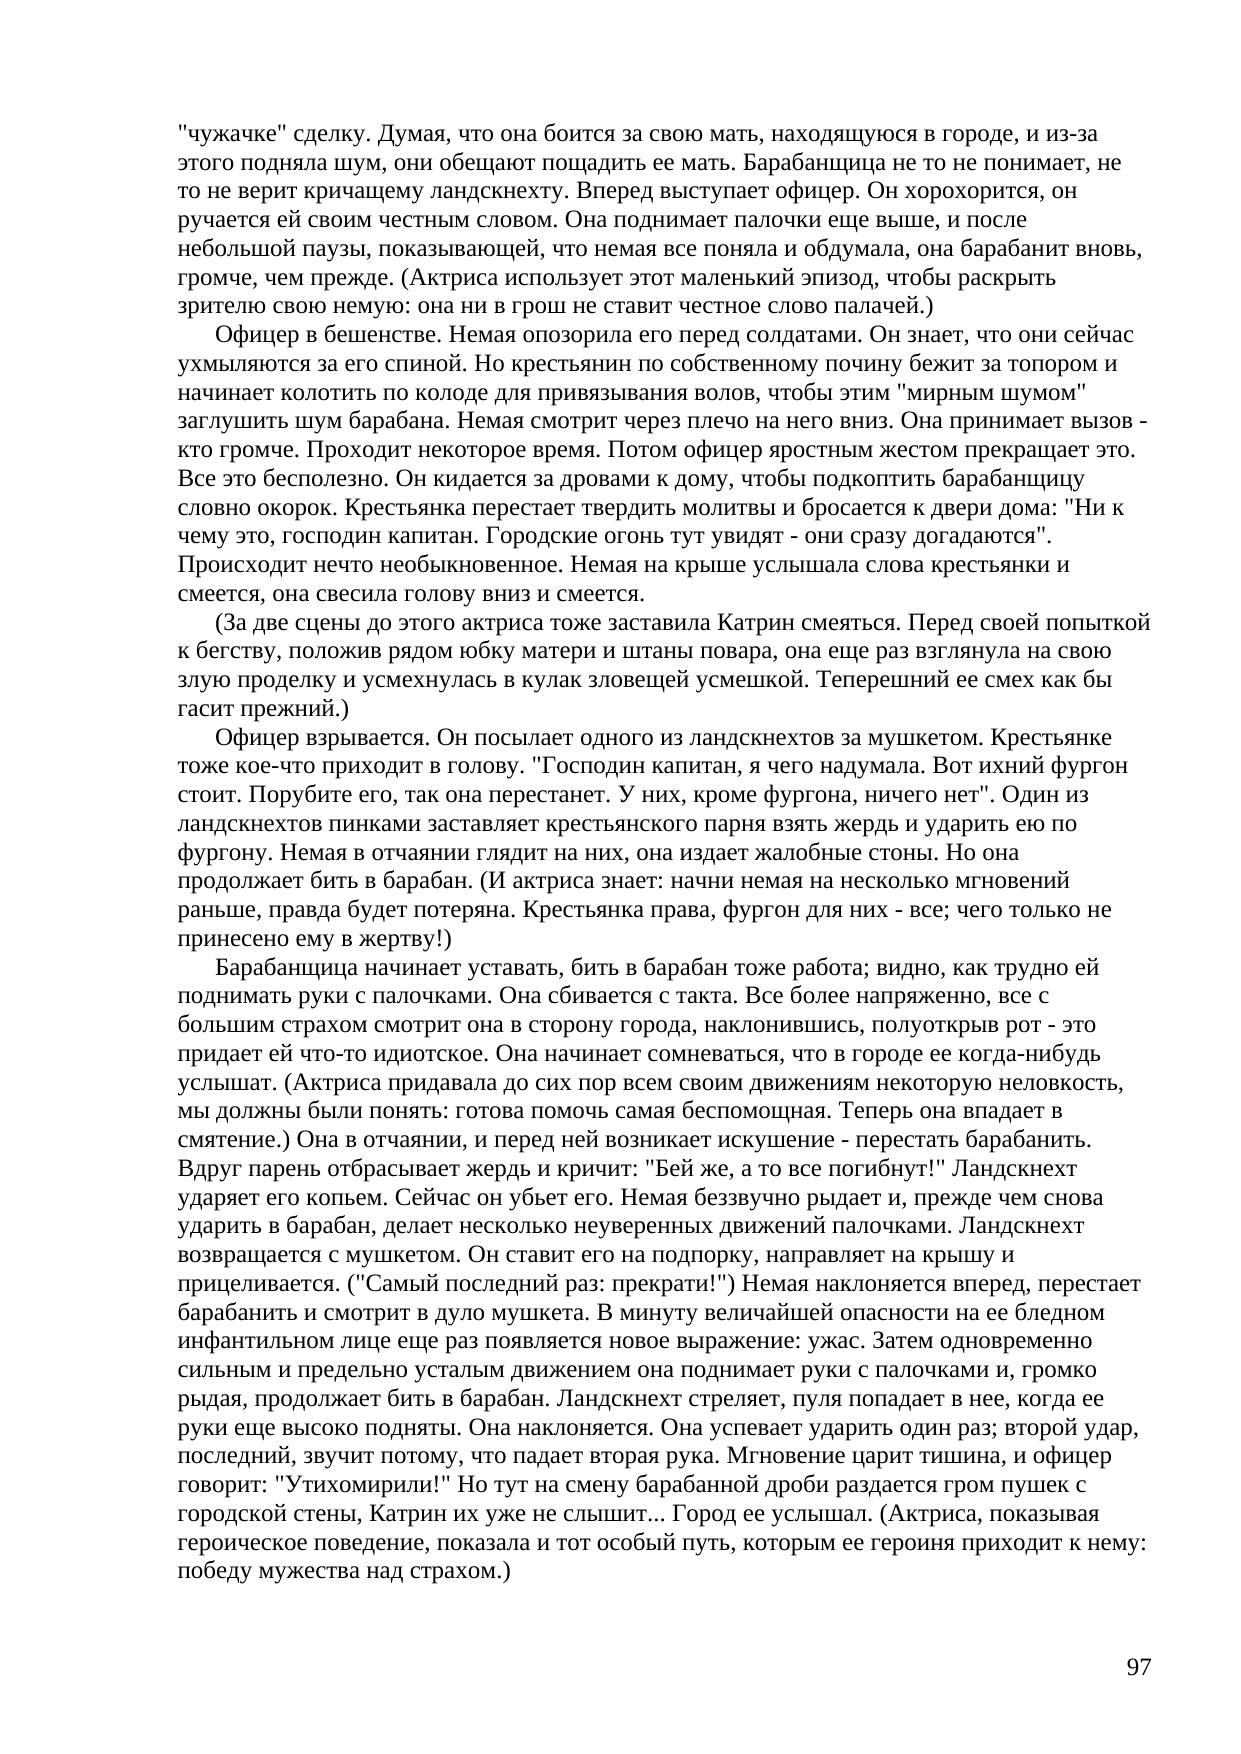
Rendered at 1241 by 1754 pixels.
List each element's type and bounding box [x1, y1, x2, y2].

text [177, 118, 1152, 1613]
